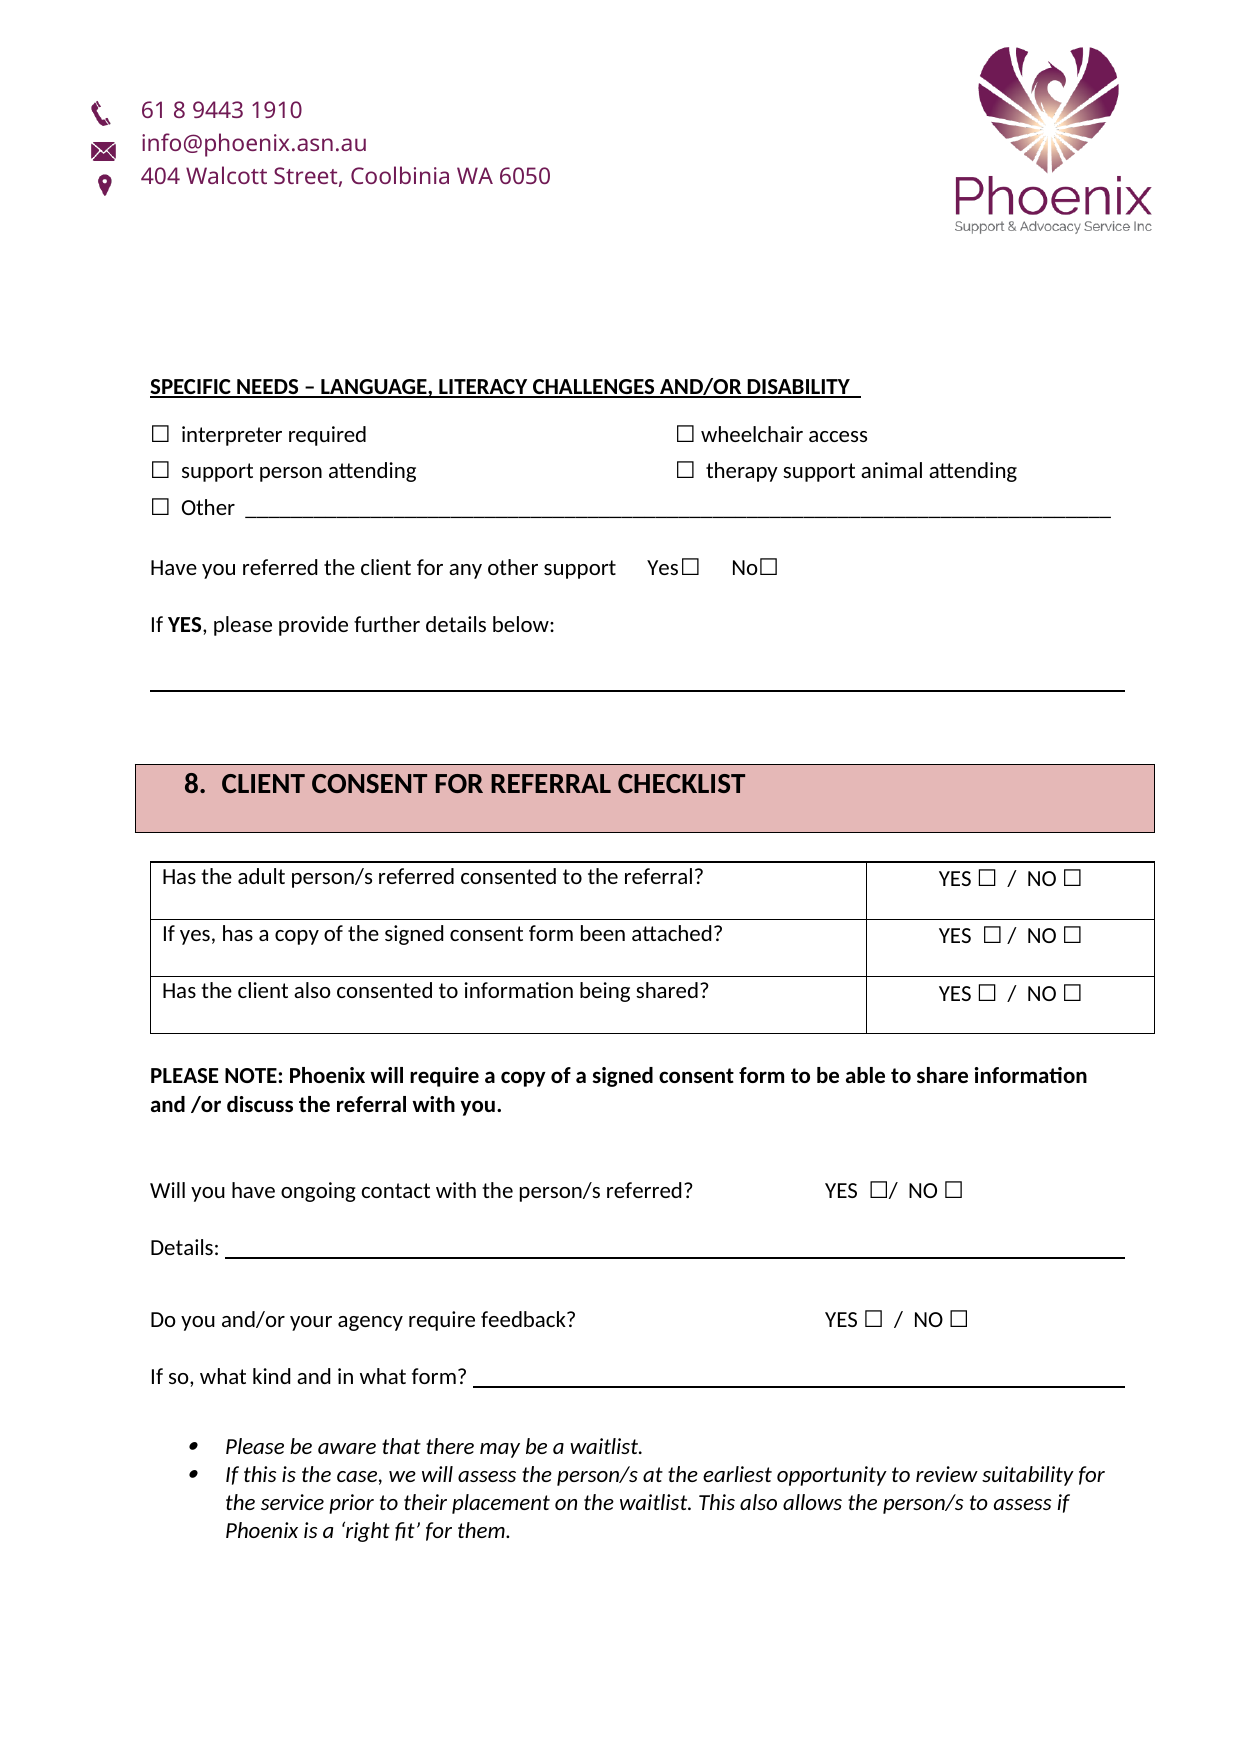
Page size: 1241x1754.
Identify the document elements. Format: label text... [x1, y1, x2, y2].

list Please be aware that there may be a waitlist. [187, 1432, 1139, 1460]
picture [890, 0, 1217, 288]
text SPECIFIC NEEDS – LANGUAGE, LITERACY CHALLENGES AND/OR DISABILITY [150, 372, 1090, 400]
picture [83, 132, 124, 201]
table_cell Has the client also consented to information being shared? [151, 977, 866, 1033]
text PLEASE NOTE: Phoenix will require a copy of a signed consent form to be able to share information and /or discuss the referral with you. [150, 1062, 1090, 1118]
table_header Has the adult person/s referred consented to the referral? [151, 863, 866, 918]
table_cell YES / NO [867, 920, 1154, 976]
text If YES, please provide further details below: [150, 610, 1090, 638]
text Details: [150, 1233, 1139, 1261]
text support person attending therapy support animal attending [150, 454, 1090, 486]
text Will you have ongoing contact with the person/s referred? YES / NO [150, 1174, 1090, 1205]
table_cell YES / NO [867, 977, 1154, 1033]
text Have you referred the client for any other support Yes No [150, 551, 1090, 582]
text interpreter required wheelchair access [150, 418, 1090, 449]
text If so, what kind and in what form? [150, 1362, 1154, 1390]
table_cell If yes, has a copy of the signed consent form been attached? [151, 920, 866, 976]
list If this is the case, we will assess the person/s at the earliest opportunity to review suitability for the service prior to their placement on the waitlist. This also allows the person/s to assess if Phoenix is a ‘right fit’ for them. [187, 1460, 1139, 1544]
table_header CLIENT CONSENT FOR REFERRAL CHECKLIST [136, 765, 1154, 832]
text Other ____________________________________________________________________________ [150, 491, 1139, 551]
picture [82, 93, 119, 130]
table_header YES / NO [867, 863, 1154, 918]
text Do you and/or your agency require feedback? YES / NO [150, 1303, 1090, 1334]
